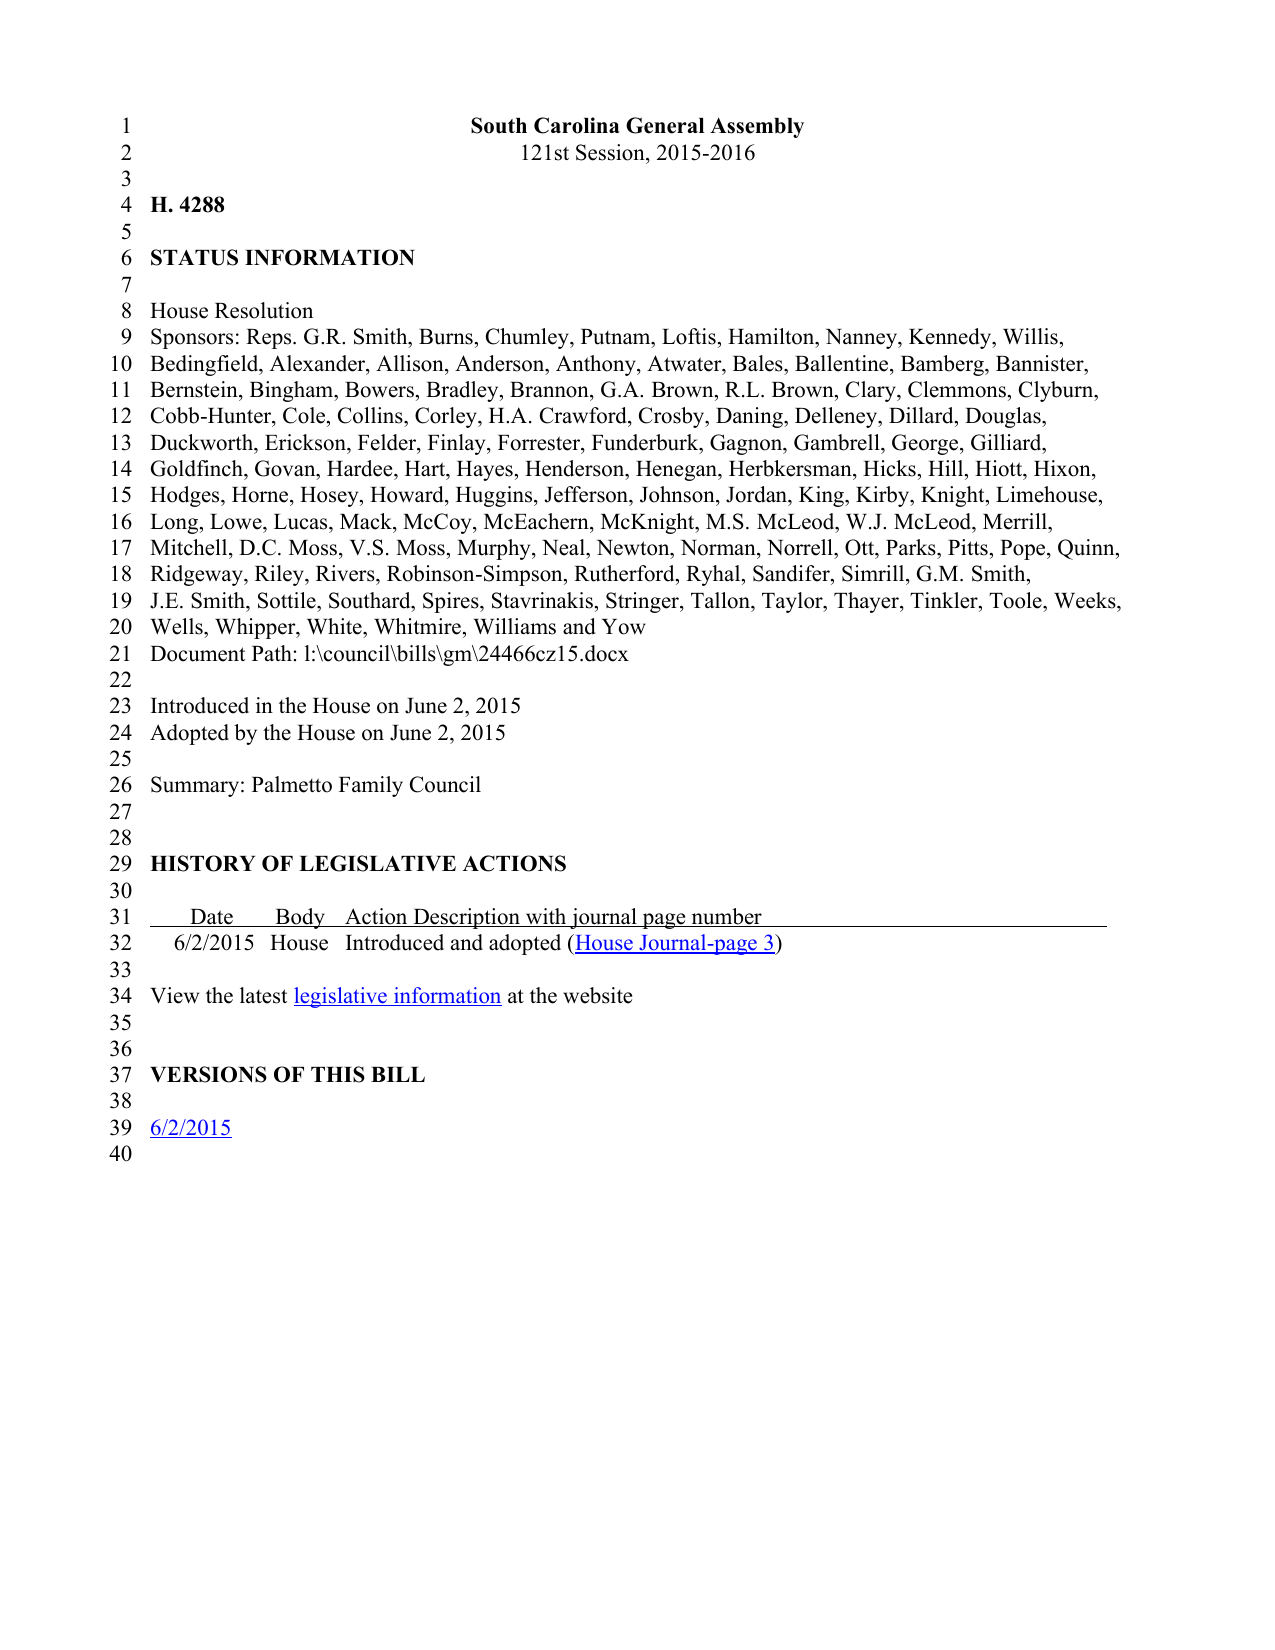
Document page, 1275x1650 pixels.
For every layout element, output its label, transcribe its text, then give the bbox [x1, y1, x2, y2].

text HISTORY OF LEGISLATIVE ACTIONS [150, 850, 1125, 877]
text VERSIONS OF THIS BILL [150, 1061, 1125, 1088]
text Summary: Palmetto Family Council [150, 771, 1125, 798]
text South Carolina General Assembly [150, 112, 1125, 139]
text Date Body Action Description with journal page number [150, 903, 1125, 929]
text STATUS INFORMATION [150, 244, 1125, 271]
text 6/2/2015 House Introduced and adopted (House Journal-page 3) [150, 929, 1125, 956]
text 6/2/2015 [150, 1114, 1125, 1140]
text H. 4288 [150, 192, 1125, 218]
text View the latest legislative information at the website [150, 982, 1125, 1008]
text 121st Session, 2015-2016 [150, 139, 1125, 165]
text Introduced in the House on June 2, 2015 [150, 692, 1125, 719]
text Sponsors: Reps. G.R. Smith, Burns, Chumley, Putnam, Loftis, Hamilton, Nanney, Kennedy, Willis, Bedingfield, Alexander, Allison, Anderson, Anthony, Atwater, Bales, Ballentine, Bamberg, Bannister, Bernstein, Bingham, Bowers, Bradley, Brannon, G.A. Brown, R.L. Brown, Clary, Clemmons, Clyburn, Cobb-Hunter, Cole, Collins, Corley, H.A. Crawford, Crosby, Daning, Delleney, Dillard, Douglas, Duckworth, Erickson, Felder, Finlay, Forrester, Funderburk, Gagnon, Gambrell, George, Gilliard, Goldfinch, Govan, Hardee, Hart, Hayes, Henderson, Henegan, Herbkersman, Hicks, Hill, Hiott, Hixon, Hodges, Horne, Hosey, Howard, Huggins, Jefferson, Johnson, Jordan, King, Kirby, Knight, Limehouse, Long, Lowe, Lucas, Mack, McCoy, McEachern, McKnight, M.S. McLeod, W.J. McLeod, Merrill, Mitchell, D.C. Moss, V.S. Moss, Murphy, Neal, Newton, Norman, Norrell, Ott, Parks, Pitts, Pope, Quinn, Ridgeway, Riley, Rivers, Robinson-Simpson, Rutherford, Ryhal, Sandifer, Simrill, G.M. Smith, J.E. Smith, Sottile, Southard, Spires, Stavrinakis, Stringer, Tallon, Taylor, Thayer, Tinkler, Toole, Weeks, Wells, Whipper, White, Whitmire, Williams and Yow [150, 323, 1125, 639]
text Document Path: l:\council\bills\gm\24466cz15.docx [150, 639, 1125, 666]
text House Resolution [150, 297, 1125, 323]
text Adopted by the House on June 2, 2015 [150, 719, 1125, 745]
